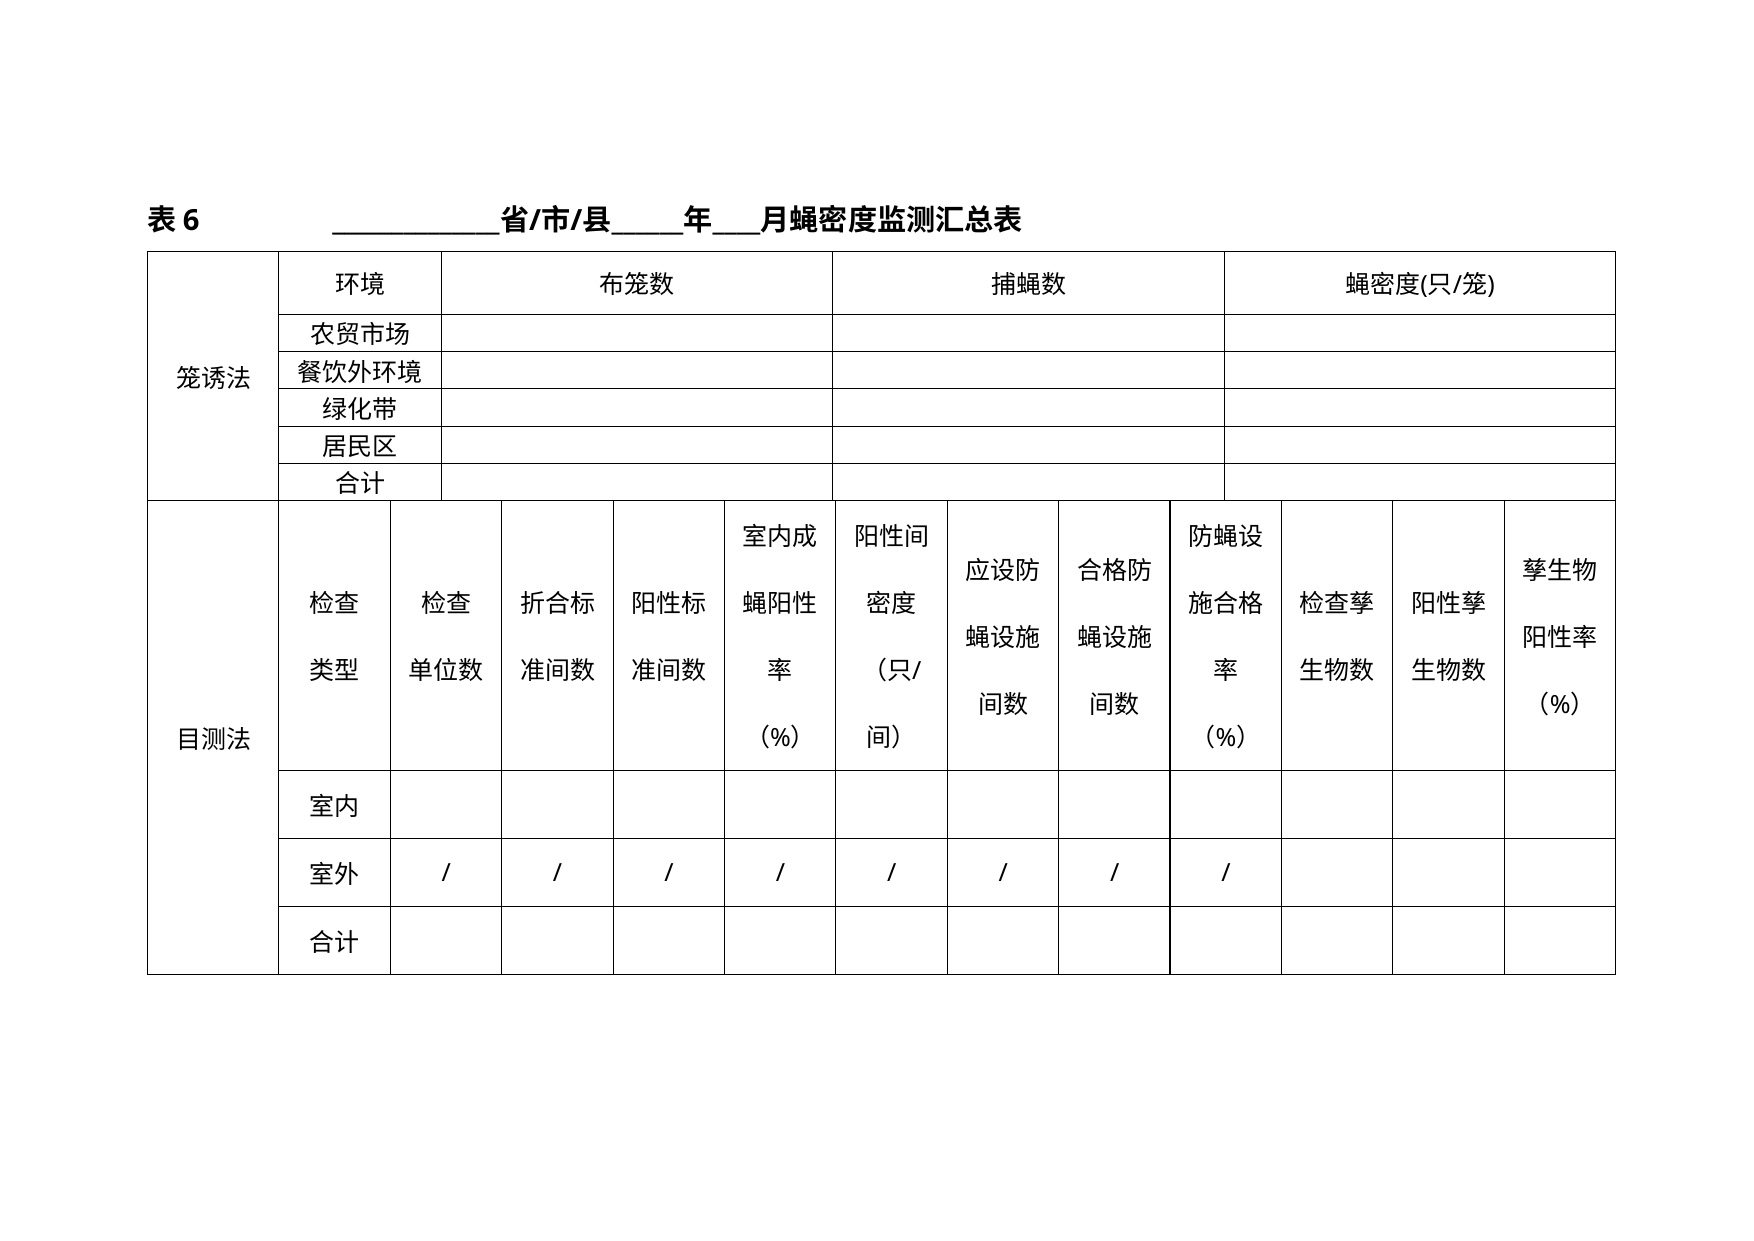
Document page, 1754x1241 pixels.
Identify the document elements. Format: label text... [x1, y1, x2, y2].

table_cell [1171, 907, 1281, 974]
table_header 布笼数 [442, 252, 832, 314]
table_cell 防蝇设施合格率（%） [1171, 501, 1281, 769]
table_cell [442, 389, 832, 426]
table_cell [725, 907, 835, 974]
text 表6 ____________________省/市/县______年____月蝇密度监测汇总表 [148, 184, 1604, 251]
table_cell [725, 771, 835, 838]
table_cell 室外 [279, 839, 390, 906]
table_cell [833, 464, 1224, 500]
table_cell [833, 427, 1224, 463]
table_cell [614, 771, 724, 838]
table_cell 阳性间密度（只/间） [836, 501, 947, 769]
table_cell [836, 771, 947, 838]
table_cell / [1059, 839, 1169, 906]
table_cell [948, 771, 1058, 838]
table_cell 孳生物阳性率（%） [1505, 501, 1615, 769]
table_cell [1225, 315, 1615, 351]
table_cell 居民区 [279, 427, 441, 463]
table_cell [1282, 839, 1392, 906]
table_cell [833, 352, 1224, 388]
table_cell / [948, 839, 1058, 906]
table_cell [1505, 839, 1615, 906]
table_cell / [391, 839, 501, 906]
table_cell [833, 389, 1224, 426]
table_cell 目测法 [148, 501, 278, 974]
table_cell [1282, 771, 1392, 838]
table_cell 餐饮外环境 [279, 352, 441, 388]
table_cell 阳性标准间数 [614, 501, 724, 769]
table_cell 检查孳生物数 [1282, 501, 1392, 769]
table_cell [1059, 907, 1169, 974]
table_cell 检查 类型 [279, 501, 390, 769]
table_header 捕蝇数 [833, 252, 1224, 314]
table_cell / [502, 839, 613, 906]
table_cell [391, 771, 501, 838]
table_cell 应设防蝇设施间数 [948, 501, 1058, 769]
table_cell [1505, 907, 1615, 974]
table_cell 合计 [279, 464, 441, 500]
table_cell 检查 单位数 [391, 501, 501, 769]
table_cell [442, 427, 832, 463]
table_cell [1225, 389, 1615, 426]
table_cell [836, 907, 947, 974]
table_cell 室内成蝇阳性率（%） [725, 501, 835, 769]
table_cell / [1171, 839, 1281, 906]
table_cell [1171, 771, 1281, 838]
table_cell [1225, 427, 1615, 463]
table_cell [833, 315, 1224, 351]
table_header 蝇密度(只/笼) [1225, 252, 1615, 314]
table_cell 合计 [279, 907, 390, 974]
table_cell [1225, 464, 1615, 500]
table_cell [1225, 352, 1615, 388]
table_cell 绿化带 [279, 389, 441, 426]
table_cell [948, 907, 1058, 974]
table_cell 合格防蝇设施间数 [1059, 501, 1169, 769]
table_cell / [836, 839, 947, 906]
table_cell [1393, 771, 1504, 838]
table_cell [391, 907, 501, 974]
table_cell [1505, 771, 1615, 838]
table_cell [502, 771, 613, 838]
table_cell [502, 907, 613, 974]
table_cell / [725, 839, 835, 906]
table_cell 折合标准间数 [502, 501, 613, 769]
table_header 环境 [279, 252, 441, 314]
table_cell 农贸市场 [279, 315, 441, 351]
table_cell [442, 352, 832, 388]
table_cell [614, 907, 724, 974]
table_cell [1282, 907, 1392, 974]
table_cell 阳性孳生物数 [1393, 501, 1504, 769]
table_cell [1393, 839, 1504, 906]
table_cell / [614, 839, 724, 906]
table_header 笼诱法 [148, 252, 278, 500]
table_cell 室内 [279, 771, 390, 838]
table_cell [442, 315, 832, 351]
table_cell [1059, 771, 1169, 838]
table_cell [1393, 907, 1504, 974]
table_cell [442, 464, 832, 500]
